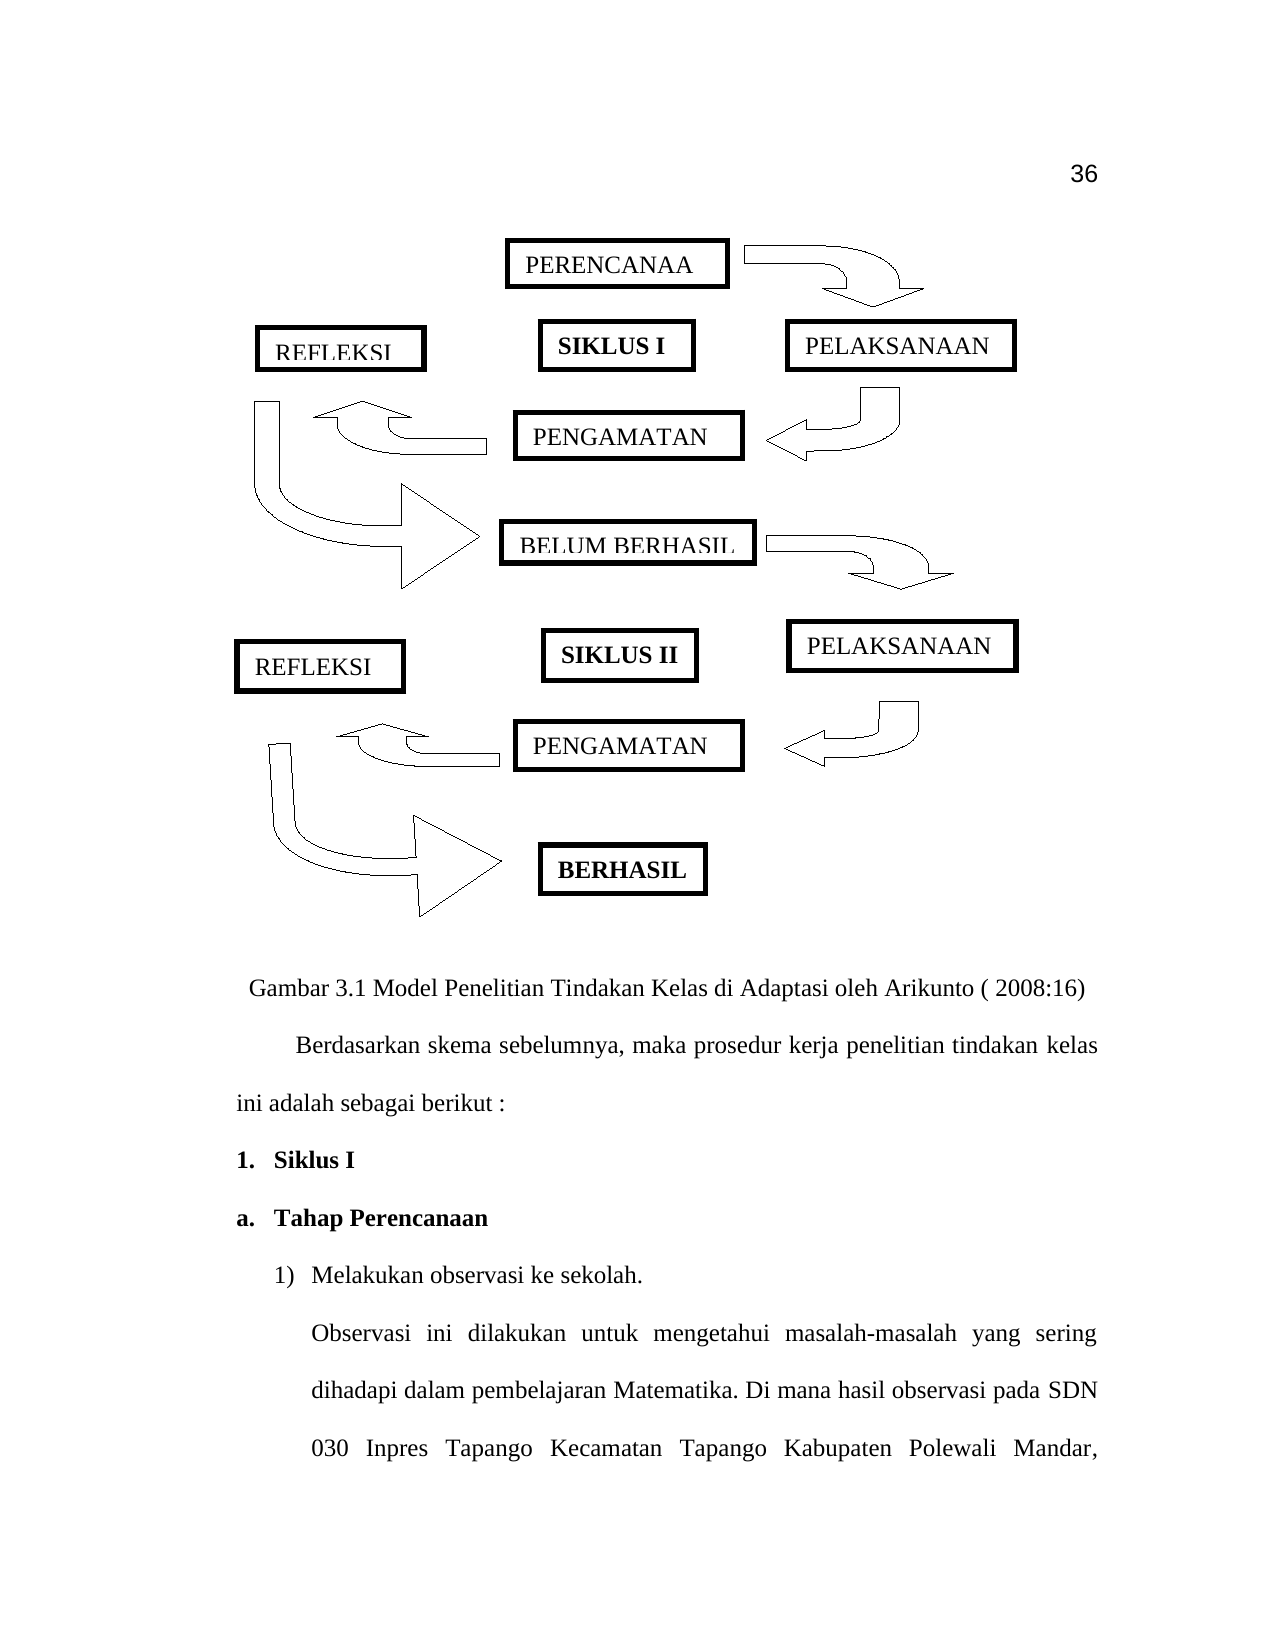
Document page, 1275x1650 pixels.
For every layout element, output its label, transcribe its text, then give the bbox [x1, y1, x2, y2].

text a. Tahap Perencanaan [236, 1203, 1098, 1232]
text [311, 1318, 1098, 1462]
list Siklus I [236, 1146, 1098, 1174]
text Gambar 3.1 Model Penelitian Tindakan Kelas di Adaptasi oleh Arikunto ( 2008:16) [236, 973, 1098, 1002]
text Berdasarkan skema sebelumnya, maka prosedur kerja penelitian tindakan kelas ini adalah sebagai berikut : [236, 1031, 1098, 1117]
list Melakukan observasi ke sekolah. [274, 1261, 1098, 1289]
